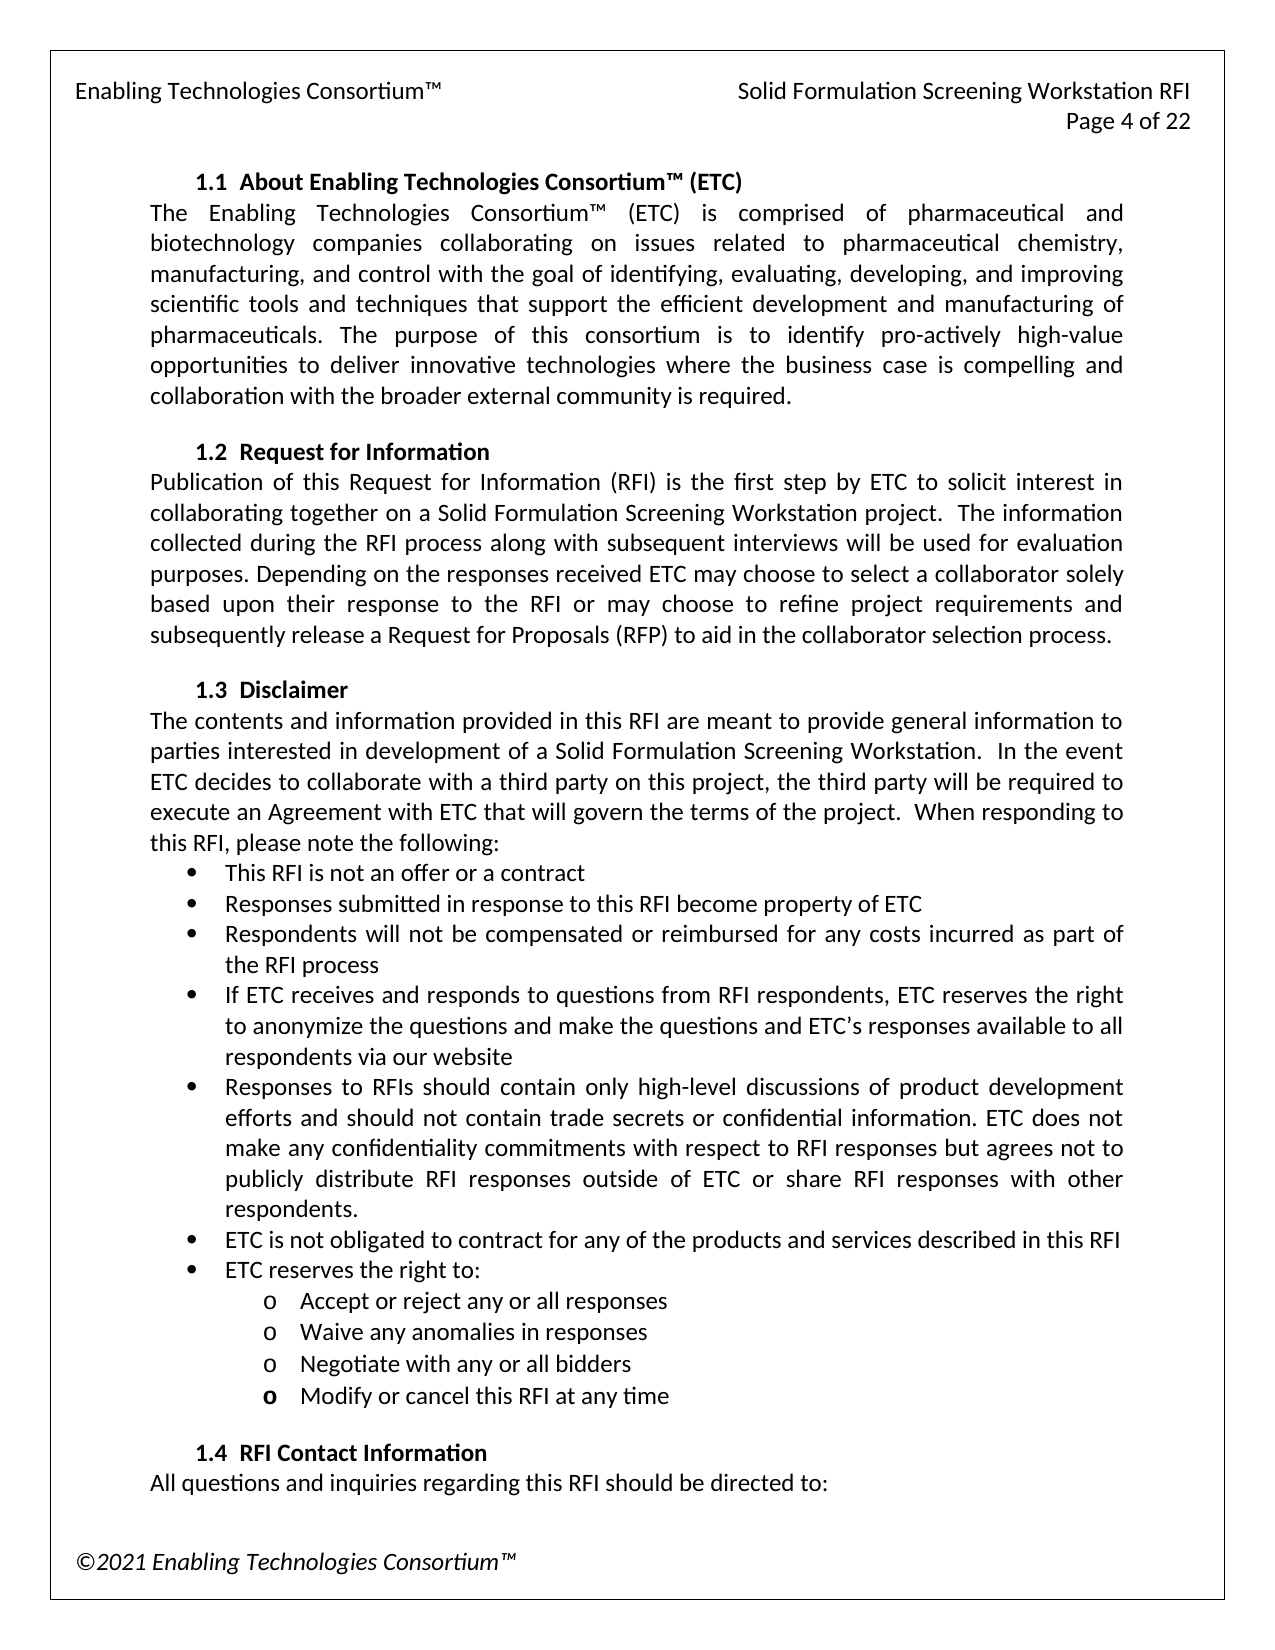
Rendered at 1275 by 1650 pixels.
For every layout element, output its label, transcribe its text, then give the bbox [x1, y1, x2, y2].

list ETC reserves the right to: [187, 1254, 1125, 1285]
text Publication of this Request for Information (RFI) is the first step by ETC to solicit interest in collaborating together on a Solid Formulation Screening Workstation project. The information collected during the RFI process along with subsequent interviews will be used for evaluation purposes. Depending on the responses received ETC may choose to select a collaborator solely based upon their response to the RFI or may choose to refine project requirements and subsequently release a Request for Proposals (RFP) to aid in the collaborator selection process. [150, 466, 1125, 649]
list Modify or cancel this RFI at any time [262, 1380, 1125, 1412]
list Waive any anomalies in responses [262, 1317, 1125, 1348]
list Respondents will not be compensated or reimbursed for any costs incurred as part of the RFI process [187, 918, 1125, 979]
list ETC is not obligated to contract for any of the products and services described in this RFI [187, 1224, 1125, 1254]
subtitle About Enabling Technologies Consortium™ (ETC) [195, 167, 1125, 197]
subtitle Disclaimer [195, 674, 1125, 705]
text The contents and information provided in this RFI are meant to provide general information to parties interested in development of a Solid Formulation Screening Workstation. In the event ETC decides to collaborate with a third party on this project, the third party will be required to execute an Agreement with ETC that will govern the terms of the project. When responding to this RFI, please note the following: [150, 705, 1125, 857]
list Responses to RFIs should contain only high-level discussions of product development efforts and should not contain trade secrets or confidential information. ETC does not make any confidentiality commitments with respect to RFI responses but agrees not to publicly distribute RFI responses outside of ETC or share RFI responses with other respondents. [187, 1071, 1125, 1224]
list Responses submitted in response to this RFI become property of ETC [187, 888, 1125, 918]
list Accept or reject any or all responses [262, 1285, 1125, 1317]
text The Enabling Technologies Consortium™ (ETC) is comprised of pharmaceutical and biotechnology companies collaborating on issues related to pharmaceutical chemistry, manufacturing, and control with the goal of identifying, evaluating, developing, and improving scientific tools and techniques that support the efficient development and manufacturing of pharmaceuticals. The purpose of this consortium is to identify pro-actively high-value opportunities to deliver innovative technologies where the business case is compelling and collaboration with the broader external community is required. [150, 197, 1125, 411]
text All questions and inquiries regarding this RFI should be directed to: [150, 1467, 1125, 1498]
list This RFI is not an offer or a contract [187, 857, 1125, 888]
list Negotiate with any or all bidders [262, 1348, 1125, 1380]
subtitle Request for Information [195, 436, 1125, 466]
subtitle RFI Contact Information [195, 1437, 1125, 1467]
list If ETC receives and responds to questions from RFI respondents, ETC reserves the right to anonymize the questions and make the questions and ETC’s responses available to all respondents via our website [187, 979, 1125, 1071]
